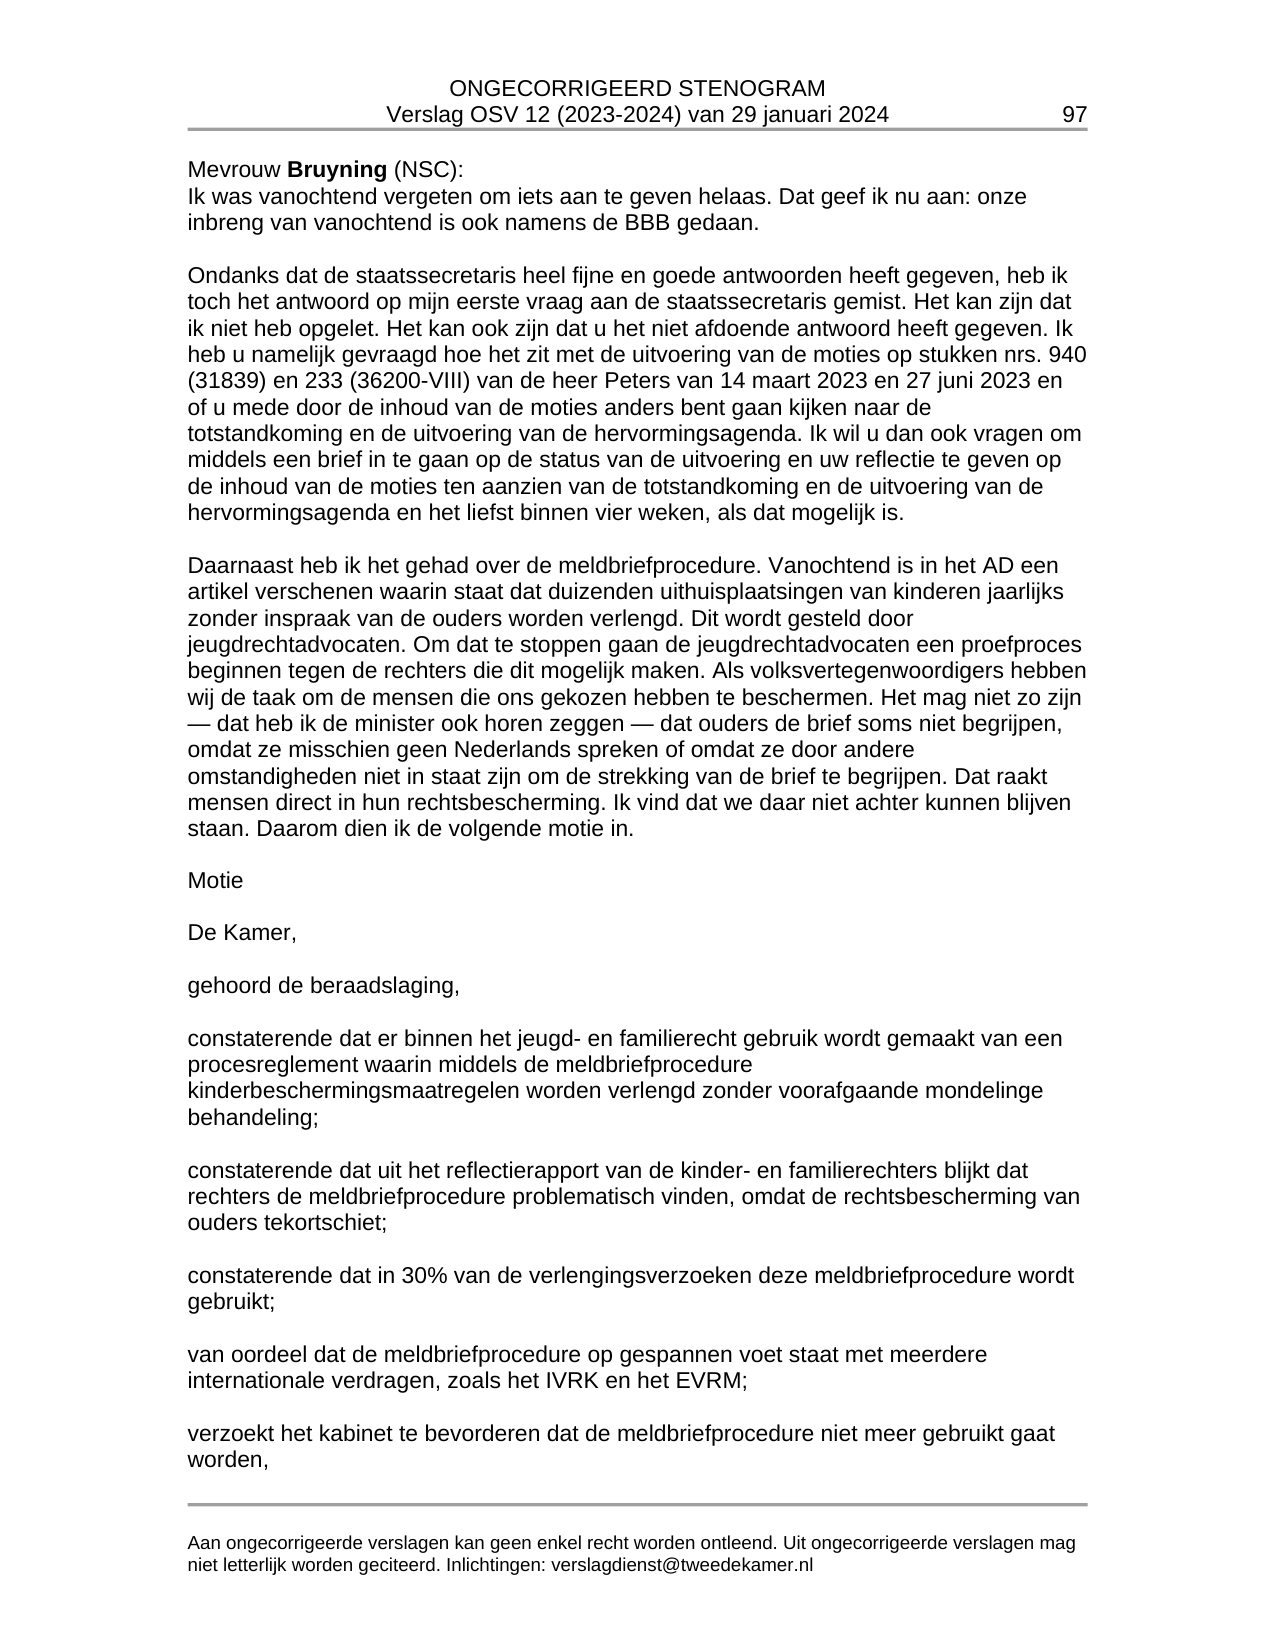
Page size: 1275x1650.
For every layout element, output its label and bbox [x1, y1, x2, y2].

text [187, 156, 1087, 842]
text [187, 867, 1087, 1473]
